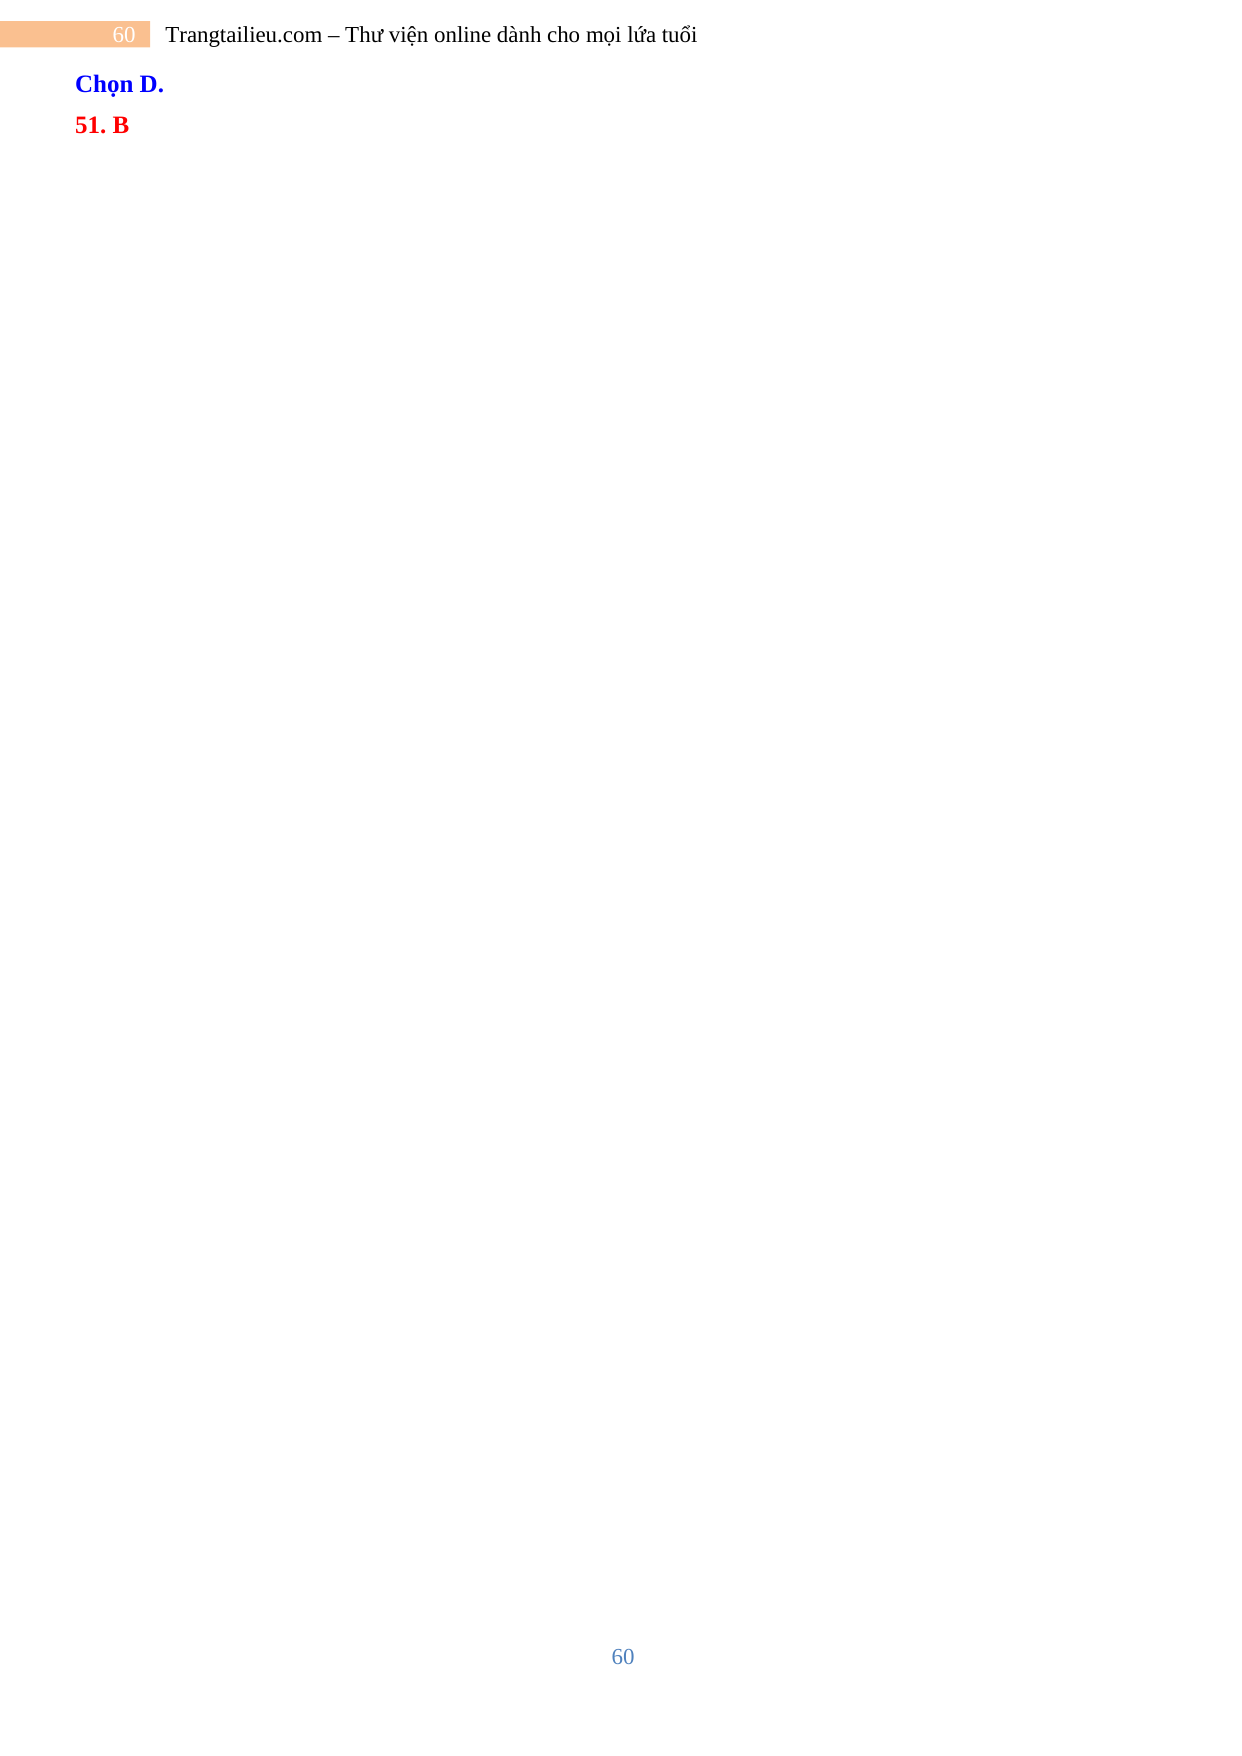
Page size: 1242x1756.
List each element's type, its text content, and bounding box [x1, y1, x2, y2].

subtitle Chọn D. [75, 69, 1194, 97]
list B [75, 110, 1194, 139]
